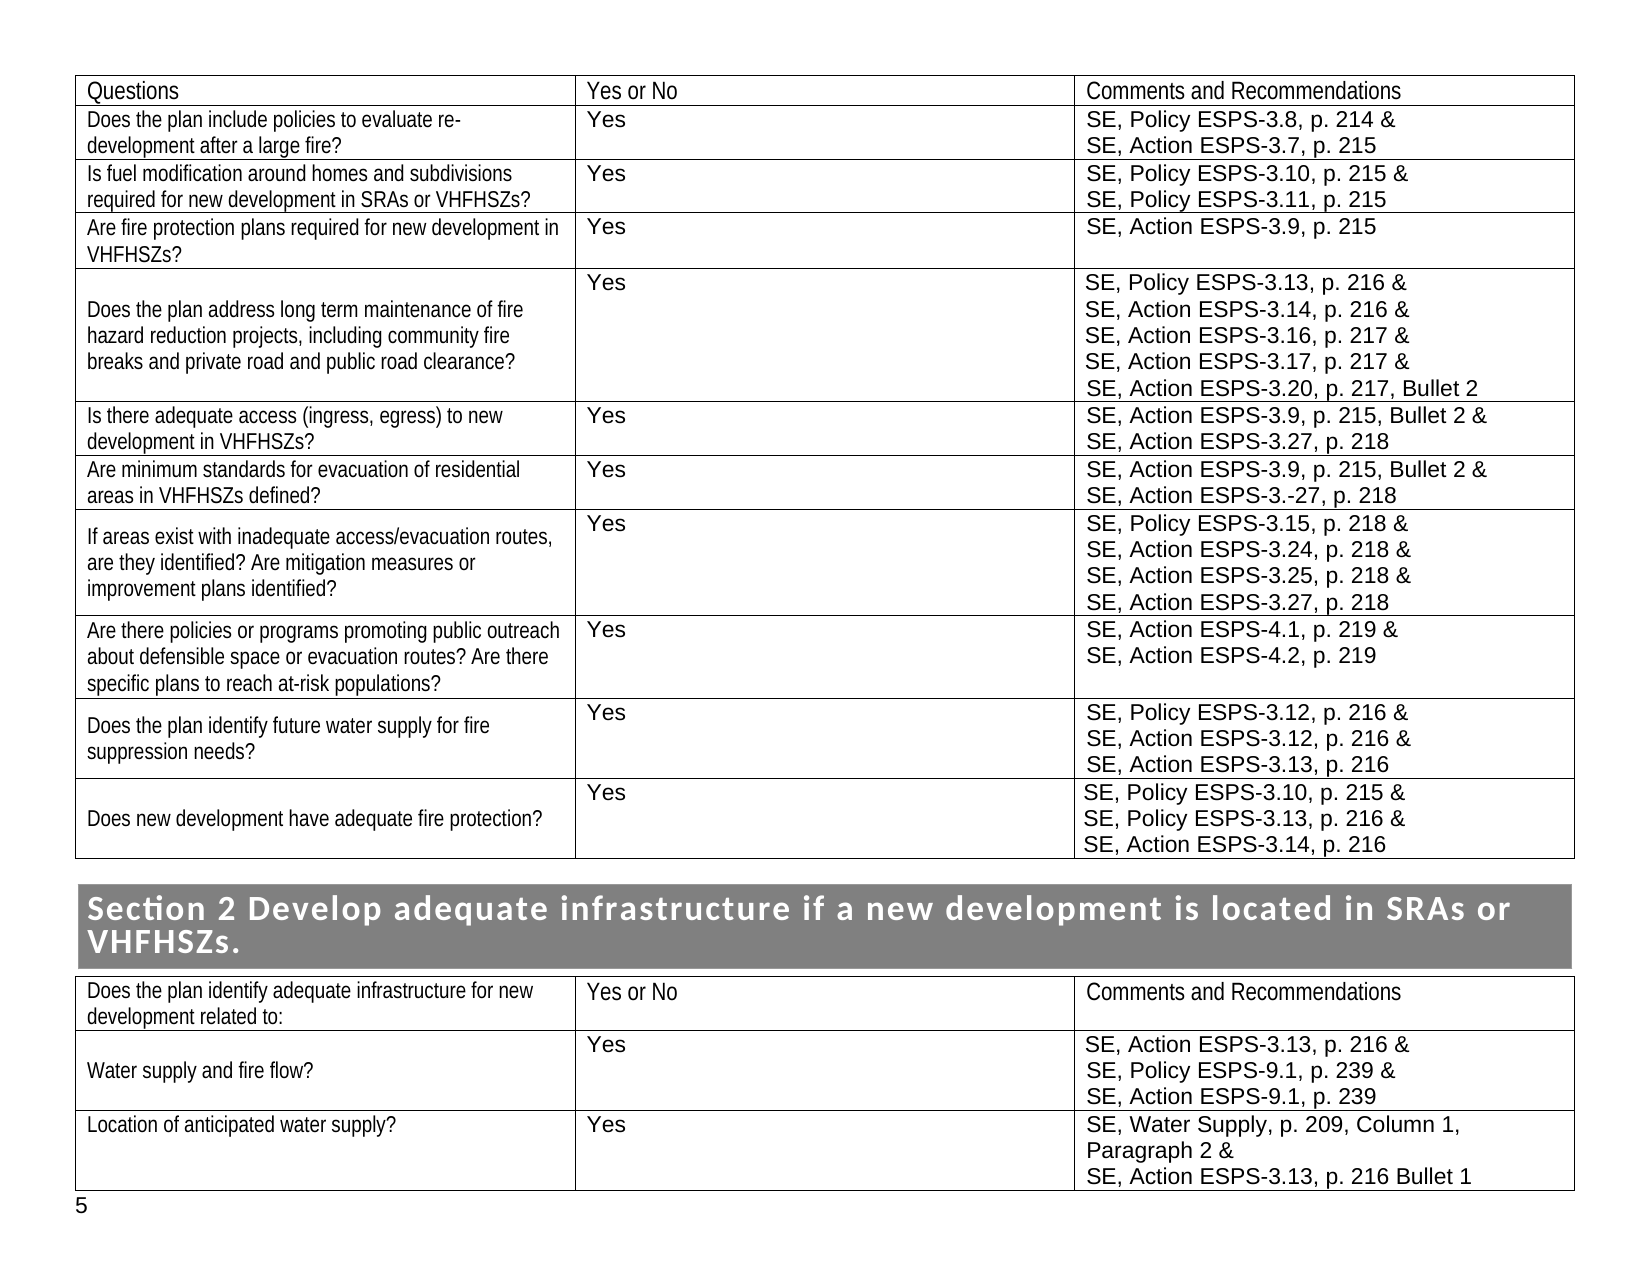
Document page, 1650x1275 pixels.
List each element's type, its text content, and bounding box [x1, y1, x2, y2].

table_cell Are minimum standards for evacuation of residential areas in VHFHSZs defined? [76, 456, 575, 508]
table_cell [1075, 1111, 1574, 1190]
table_cell Yes [576, 456, 1074, 508]
table_cell Yes [576, 1111, 1074, 1190]
table_cell Yes [576, 160, 1074, 212]
table_header Yes or No [576, 977, 1074, 1029]
table_cell Yes [576, 213, 1074, 268]
table_cell Are there policies or programs promoting public outreach about defensible space or evacuation routes? Are there specific plans to reach at-risk populations? [76, 616, 575, 697]
table_cell SE, Action ESPS-3.9, p. 215, Bullet 2 & SE, Action ESPS-3.-27, p. 218 [1075, 456, 1574, 508]
table_cell If areas exist with inadequate access/evacuation routes, are they identified? Are mitigation measures or improvement plans identified? [76, 510, 575, 615]
table_header Questions [76, 76, 575, 105]
table_cell Does the plan identify future water supply for fire suppression needs? [76, 699, 575, 777]
table_cell Yes [576, 106, 1074, 158]
table_header Yes or No [576, 76, 1074, 105]
table_cell Yes [576, 616, 1074, 697]
table_cell SE, Policy ESPS-3.8, p. 214 & SE, Action ESPS-3.7, p. 215 [1075, 106, 1574, 158]
table_cell Does the plan address long term maintenance of fire hazard reduction projects, including community fire breaks and private road and public road clearance? [76, 269, 575, 401]
table_cell SE, Action ESPS-3.9, p. 215, Bullet 2 & SE, Action ESPS-3.27, p. 218 [1075, 402, 1574, 455]
table_cell Yes [576, 510, 1074, 615]
table_cell SE, Action ESPS-3.9, p. 215 [1075, 213, 1574, 268]
table_cell Is there adequate access (ingress, egress) to new development in VHFHSZs? [76, 402, 575, 455]
table_cell Water supply and fire flow? [76, 1031, 575, 1109]
table_cell Yes [576, 779, 1074, 858]
table_header Comments and Recommendations [1075, 76, 1574, 105]
table_cell SE, Policy ESPS-3.10, p. 215 & SE, Policy ESPS-3.13, p. 216 & SE, Action ESPS-3.14, p. 216 [1075, 779, 1574, 858]
table_cell SE, Policy ESPS-3.12, p. 216 & SE, Action ESPS-3.12, p. 216 & SE, Action ESPS-3.13, p. 216 [1075, 699, 1574, 777]
table_cell SE, Policy ESPS-3.10, p. 215 & SE, Policy ESPS-3.11, p. 215 [1075, 160, 1574, 212]
table_cell Are fire protection plans required for new development in VHFHSZs? [76, 213, 575, 268]
table_cell Yes [576, 269, 1074, 401]
table_cell Yes [576, 402, 1074, 455]
table_cell Does the plan include policies to evaluate re-development after a large fire? [76, 106, 575, 158]
table_cell SE, Policy ESPS-3.13, p. 216 & SE, Action ESPS-3.14, p. 216 & SE, Action ESPS-3.16, p. 217 & SE, Action ESPS-3.17, p. 217 & SE, Action ESPS-3.20, p. 217, Bullet 2 [1075, 269, 1574, 401]
table_cell Yes [576, 1031, 1074, 1109]
table_cell SE, Action ESPS-3.13, p. 216 & SE, Policy ESPS-9.1, p. 239 & SE, Action ESPS-9.1, p. 239 [1075, 1031, 1574, 1109]
table_header Comments and Recommendations [1075, 977, 1574, 1029]
table_header Does the plan identify adequate infrastructure for new development related to: [76, 977, 575, 1029]
table_cell Does new development have adequate fire protection? [76, 779, 575, 858]
table_cell Location of anticipated water supply? [76, 1111, 575, 1190]
subtitle Section 2 Develop adequate infrastructure if a new development is located in SRAs or VHFHSZs. [79, 885, 1571, 968]
table_cell SE, Policy ESPS-3.15, p. 218 & SE, Action ESPS-3.24, p. 218 & SE, Action ESPS-3.25, p. 218 & SE, Action ESPS-3.27, p. 218 [1075, 510, 1574, 615]
table_cell Is fuel modification around homes and subdivisions required for new development in SRAs or VHFHSZs? [76, 160, 575, 212]
table_cell Yes [576, 699, 1074, 777]
table_cell SE, Action ESPS-4.1, p. 219 & SE, Action ESPS-4.2, p. 219 [1075, 616, 1574, 697]
